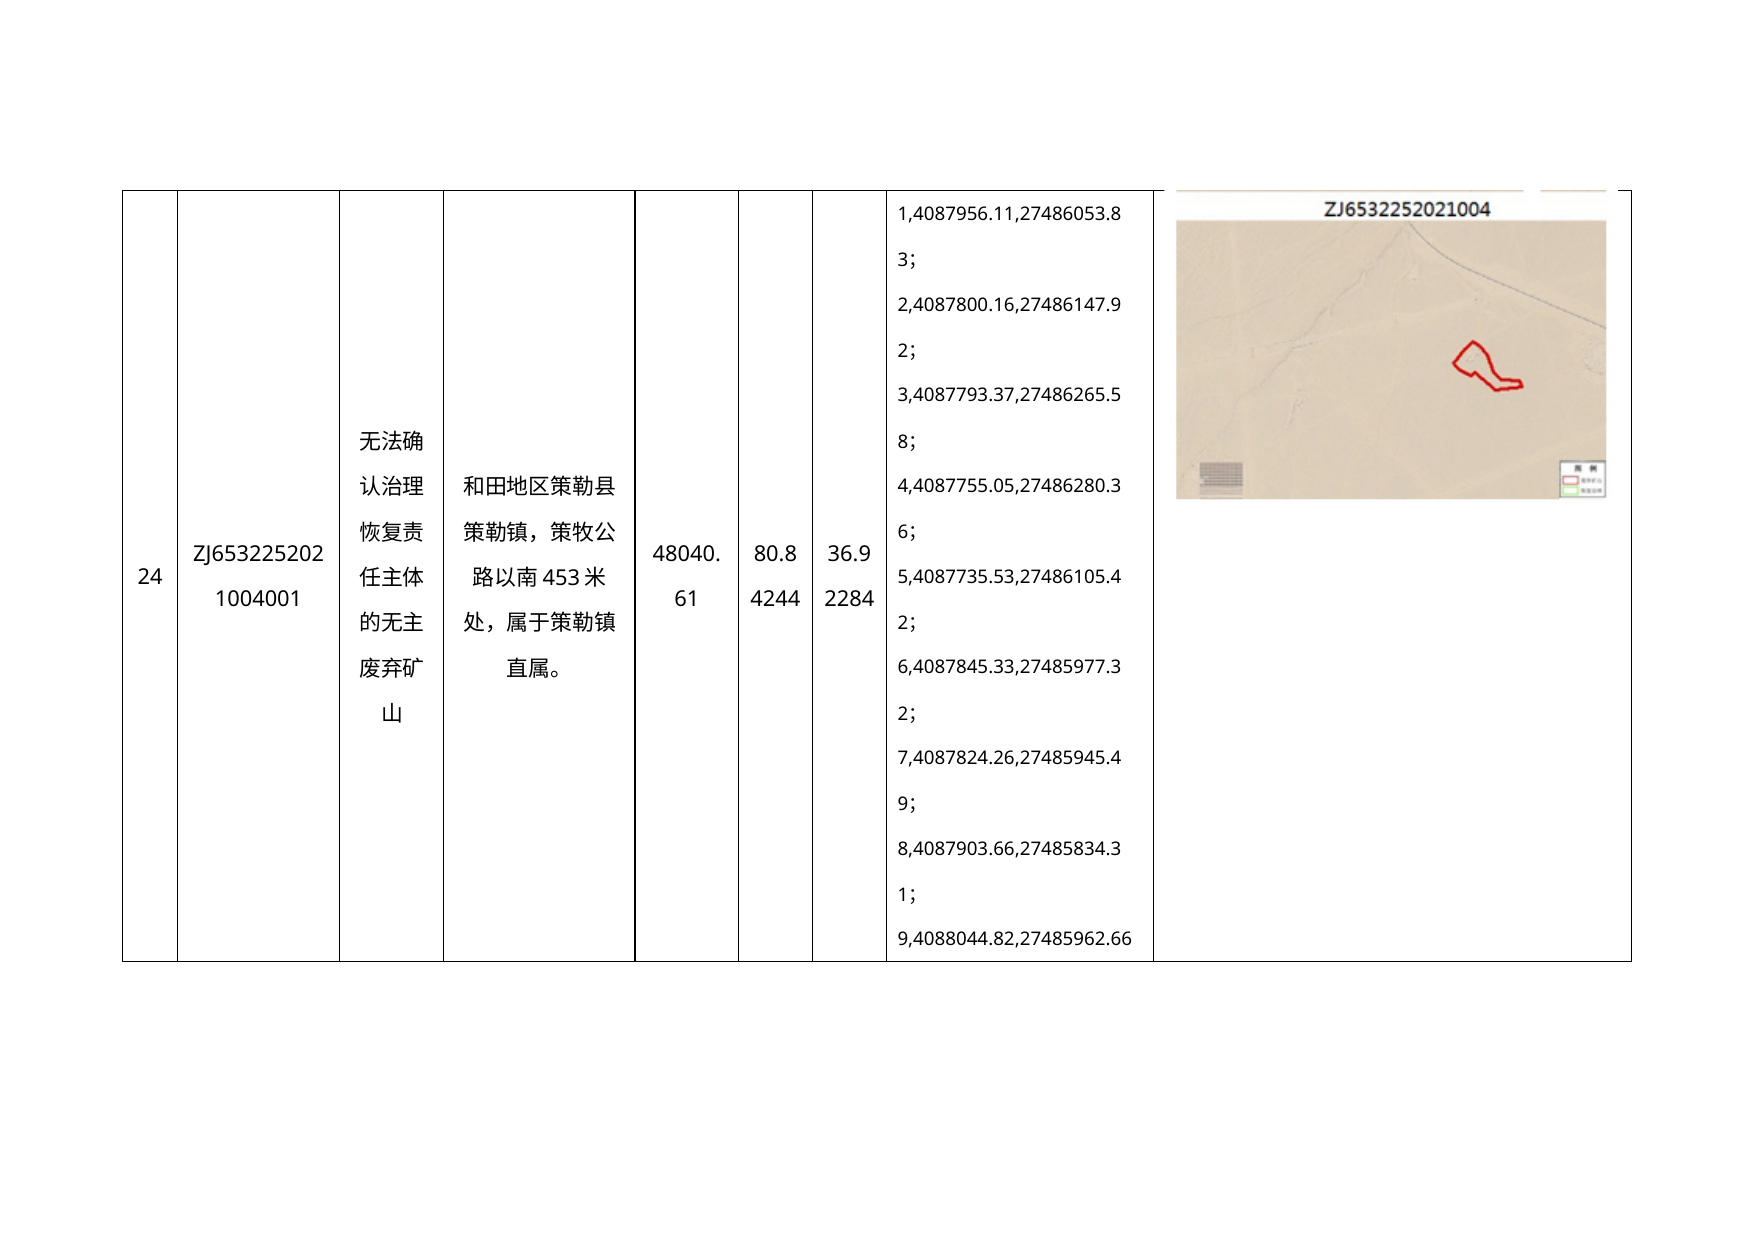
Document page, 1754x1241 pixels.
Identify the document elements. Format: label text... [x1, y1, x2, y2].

table_cell ZJ6532252021004001 [178, 191, 339, 961]
table_cell 无法确认治理恢复责任主体的无主废弃矿山 [340, 191, 443, 961]
table_cell 1,4087956.11,27486053.83； 2,4087800.16,27486147.92； 3,4087793.37,27486265.58； 4,4087755.05,27486280.36； 5,4087735.53,27486105.42； 6,4087845.33,27485977.32； 7,4087824.26,27485945.49； 8,4087903.66,27485834.31； 9,4088044.82,27485962.66 [887, 191, 1153, 961]
table_cell 80.84244 [739, 191, 812, 961]
table_cell 和田地区策勒县策勒镇，策牧公路以南453米处，属于策勒镇直属。 [444, 191, 634, 961]
table_cell 36.92284 [813, 191, 886, 961]
table_cell 48040.61 [636, 191, 738, 961]
table_cell 24 [123, 191, 177, 961]
table_cell [1154, 191, 1631, 961]
picture [1164, 190, 1618, 512]
